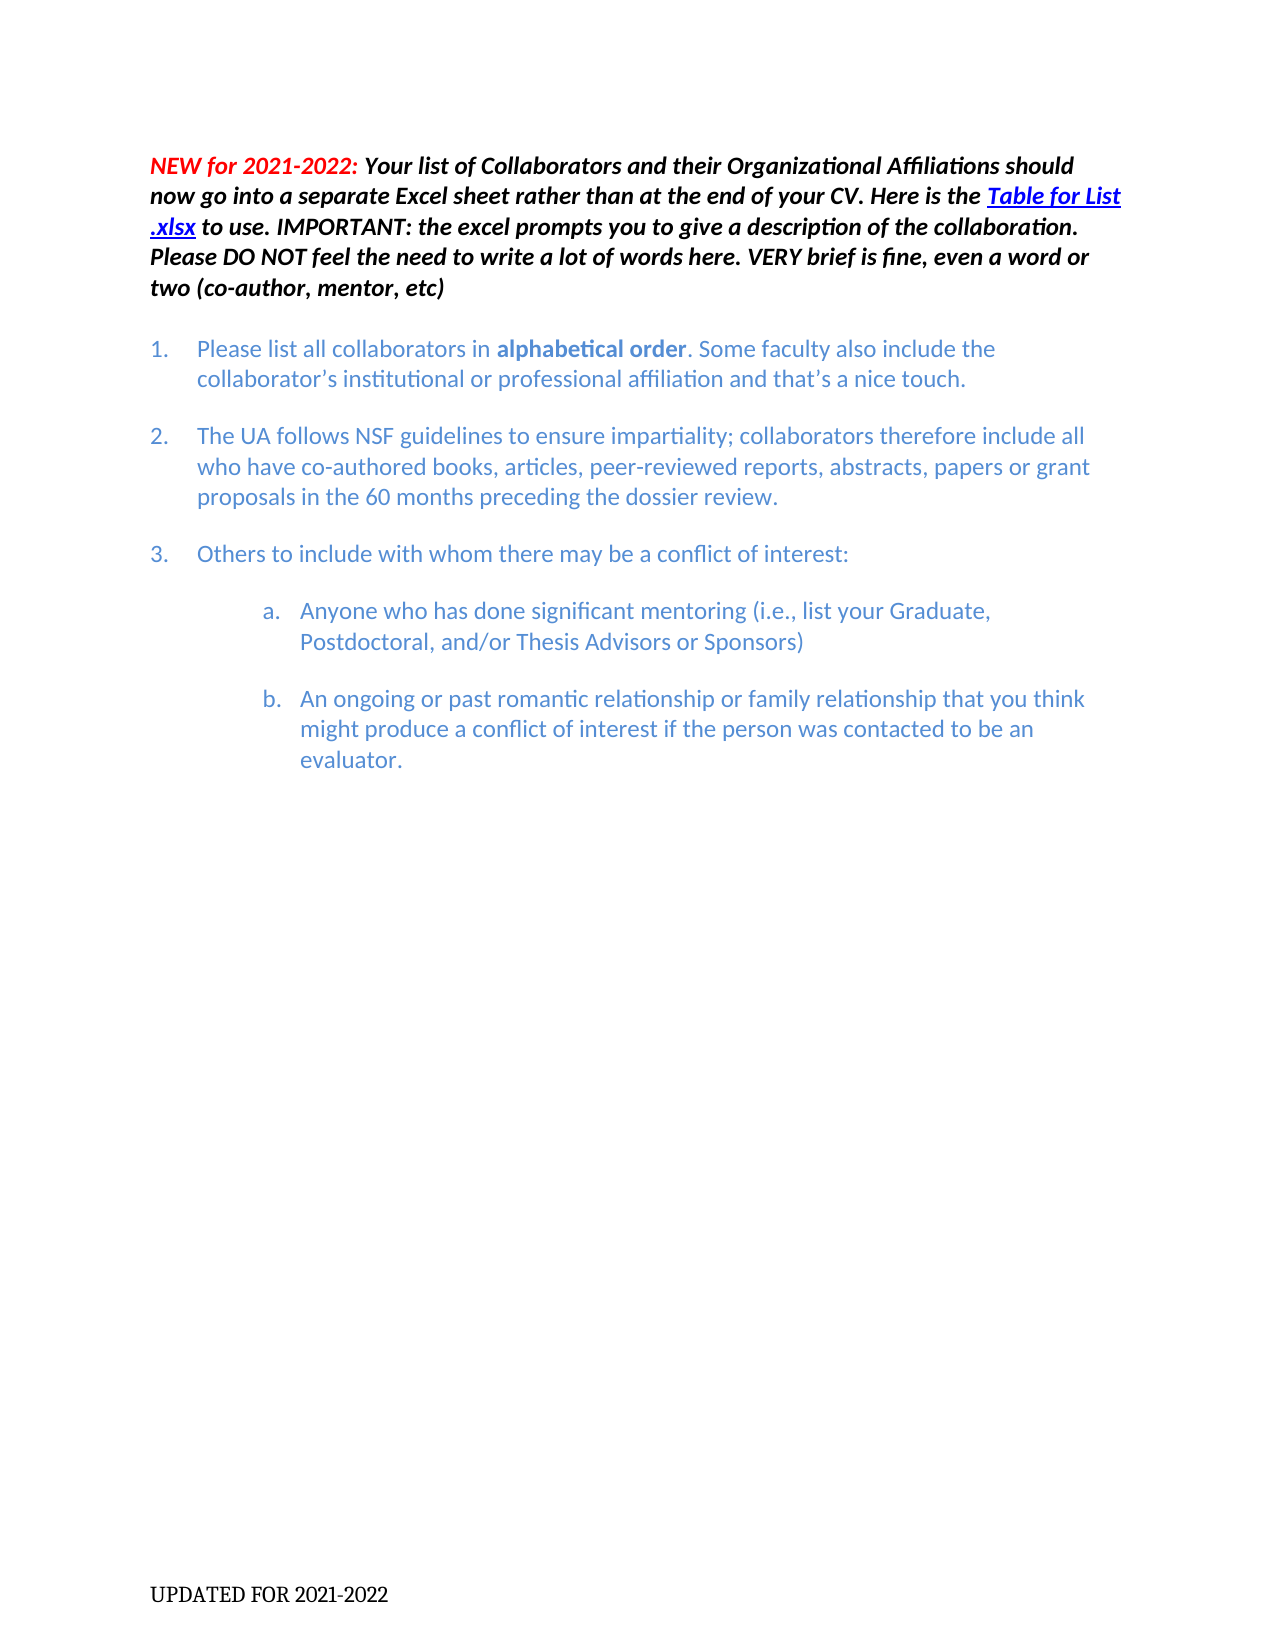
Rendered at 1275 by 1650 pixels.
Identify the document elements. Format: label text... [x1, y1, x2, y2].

list Anyone who has done significant mentoring (i.e., list your Graduate, Postdoctoral, and/or Thesis Advisors or Sponsors) [262, 595, 1125, 683]
list Please list all collaborators in alphabetical order. Some faculty also include the collaborator’s institutional or professional affiliation and that’s a nice touch. [150, 333, 1125, 421]
list An ongoing or past romantic relationship or family relationship that you think might produce a conflict of interest if the person was contacted to be an evaluator. [262, 683, 1125, 774]
text NEW for 2021-2022: Your list of Collaborators and their Organizational Affiliations should now go into a separate Excel sheet rather than at the end of your CV. Here is the Table for List .xlsx to use. IMPORTANT: the excel prompts you to give a description of the collaboration. Please DO NOT feel the need to write a lot of words here. VERY brief is fine, even a word or two (co-author, mentor, etc) [150, 150, 1125, 303]
list The UA follows NSF guidelines to ensure impartiality; collaborators therefore include all who have co-authored books, articles, peer-reviewed reports, abstracts, papers or grant proposals in the 60 months preceding the dossier review. [150, 421, 1125, 538]
list Others to include with whom there may be a conflict of interest: [150, 538, 1125, 595]
